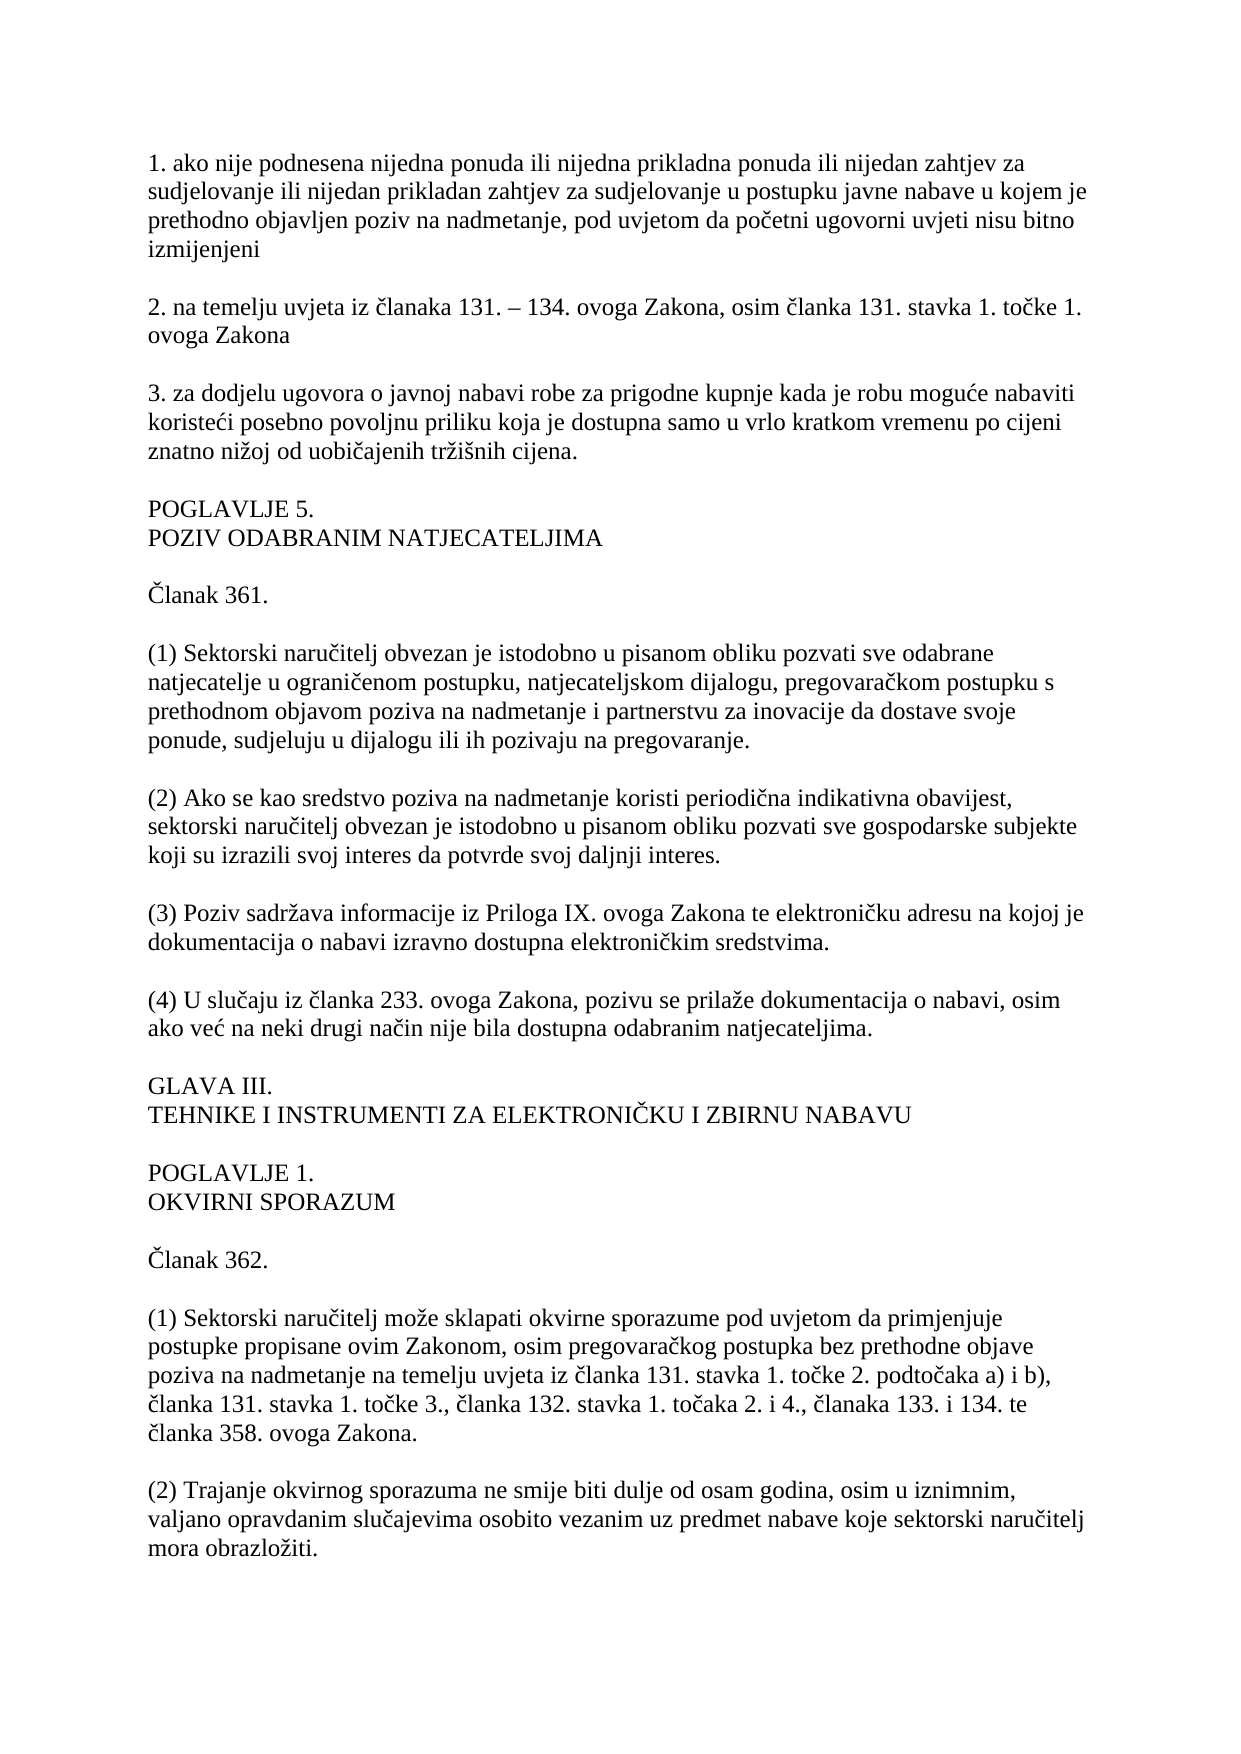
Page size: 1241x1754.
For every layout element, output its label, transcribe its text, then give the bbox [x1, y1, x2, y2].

text Članak 362. [148, 1245, 1093, 1273]
text POGLAVLJE 1. OKVIRNI SPORAZUM [148, 1158, 1093, 1216]
text 2. na temelju uvjeta iz članaka 131. – 134. ovoga Zakona, osim članka 131. stavka 1. točke 1. ovoga Zakona [148, 292, 1093, 349]
text (1) Sektorski naručitelj može sklapati okvirne sporazume pod uvjetom da primjenjuje postupke propisane ovim Zakonom, osim pregovaračkog postupka bez prethodne objave poziva na nadmetanje na temelju uvjeta iz članka 131. stavka 1. točke 2. podtočaka a) i b), članka 131. stavka 1. točke 3., članka 132. stavka 1. točaka 2. i 4., članaka 133. i 134. te članka 358. ovoga Zakona. [148, 1303, 1093, 1446]
text Članak 361. [148, 581, 1093, 609]
text (2) Ako se kao sredstvo poziva na nadmetanje koristi periodična indikativna obavijest, sektorski naručitelj obvezan je istodobno u pisanom obliku pozvati sve gospodarske subjekte koji su izrazili svoj interes da potvrde svoj daljnji interes. [148, 783, 1093, 869]
text (2) Trajanje okvirnog sporazuma ne smije biti dulje od osam godina, osim u iznimnim, valjano opravdanim slučajevima osobito vezanim uz predmet nabave koje sektorski naručitelj mora obrazložiti. [148, 1476, 1093, 1562]
text (1) Sektorski naručitelj obvezan je istodobno u pisanom obliku pozvati sve odabrane natjecatelje u ograničenom postupku, natjecateljskom dijalogu, pregovaračkom postupku s prethodnom objavom poziva na nadmetanje i partnerstvu za inovacije da dostave svoje ponude, sudjeluju u dijalogu ili ih pozivaju na pregovaranje. [148, 638, 1093, 753]
text GLAVA III. TEHNIKE I INSTRUMENTI ZA ELEKTRONIČKU I ZBIRNU NABAVU [148, 1071, 1093, 1129]
text 1. ako nije podnesena nijedna ponuda ili nijedna prikladna ponuda ili nijedan zahtjev za sudjelovanje ili nijedan prikladan zahtjev za sudjelovanje u postupku javne nabave u kojem je prethodno objavljen poziv na nadmetanje, pod uvjetom da početni ugovorni uvjeti nisu bitno izmijenjeni [148, 148, 1093, 263]
text 3. za dodjelu ugovora o javnoj nabavi robe za prigodne kupnje kada je robu moguće nabaviti koristeći posebno povoljnu priliku koja je dostupna samo u vrlo kratkom vremenu po cijeni znatno nižoj od uobičajenih tržišnih cijena. [148, 378, 1093, 465]
text (4) U slučaju iz članka 233. ovoga Zakona, pozivu se prilaže dokumentacija o nabavi, osim ako već na neki drugi način nije bila dostupna odabranim natjecateljima. [148, 985, 1093, 1042]
text (3) Poziv sadržava informacije iz Priloga IX. ovoga Zakona te elektroničku adresu na kojoj je dokumentacija o nabavi izravno dostupna elektroničkim sredstvima. [148, 898, 1093, 956]
text POGLAVLJE 5. POZIV ODABRANIM NATJECATELJIMA [148, 494, 1093, 551]
